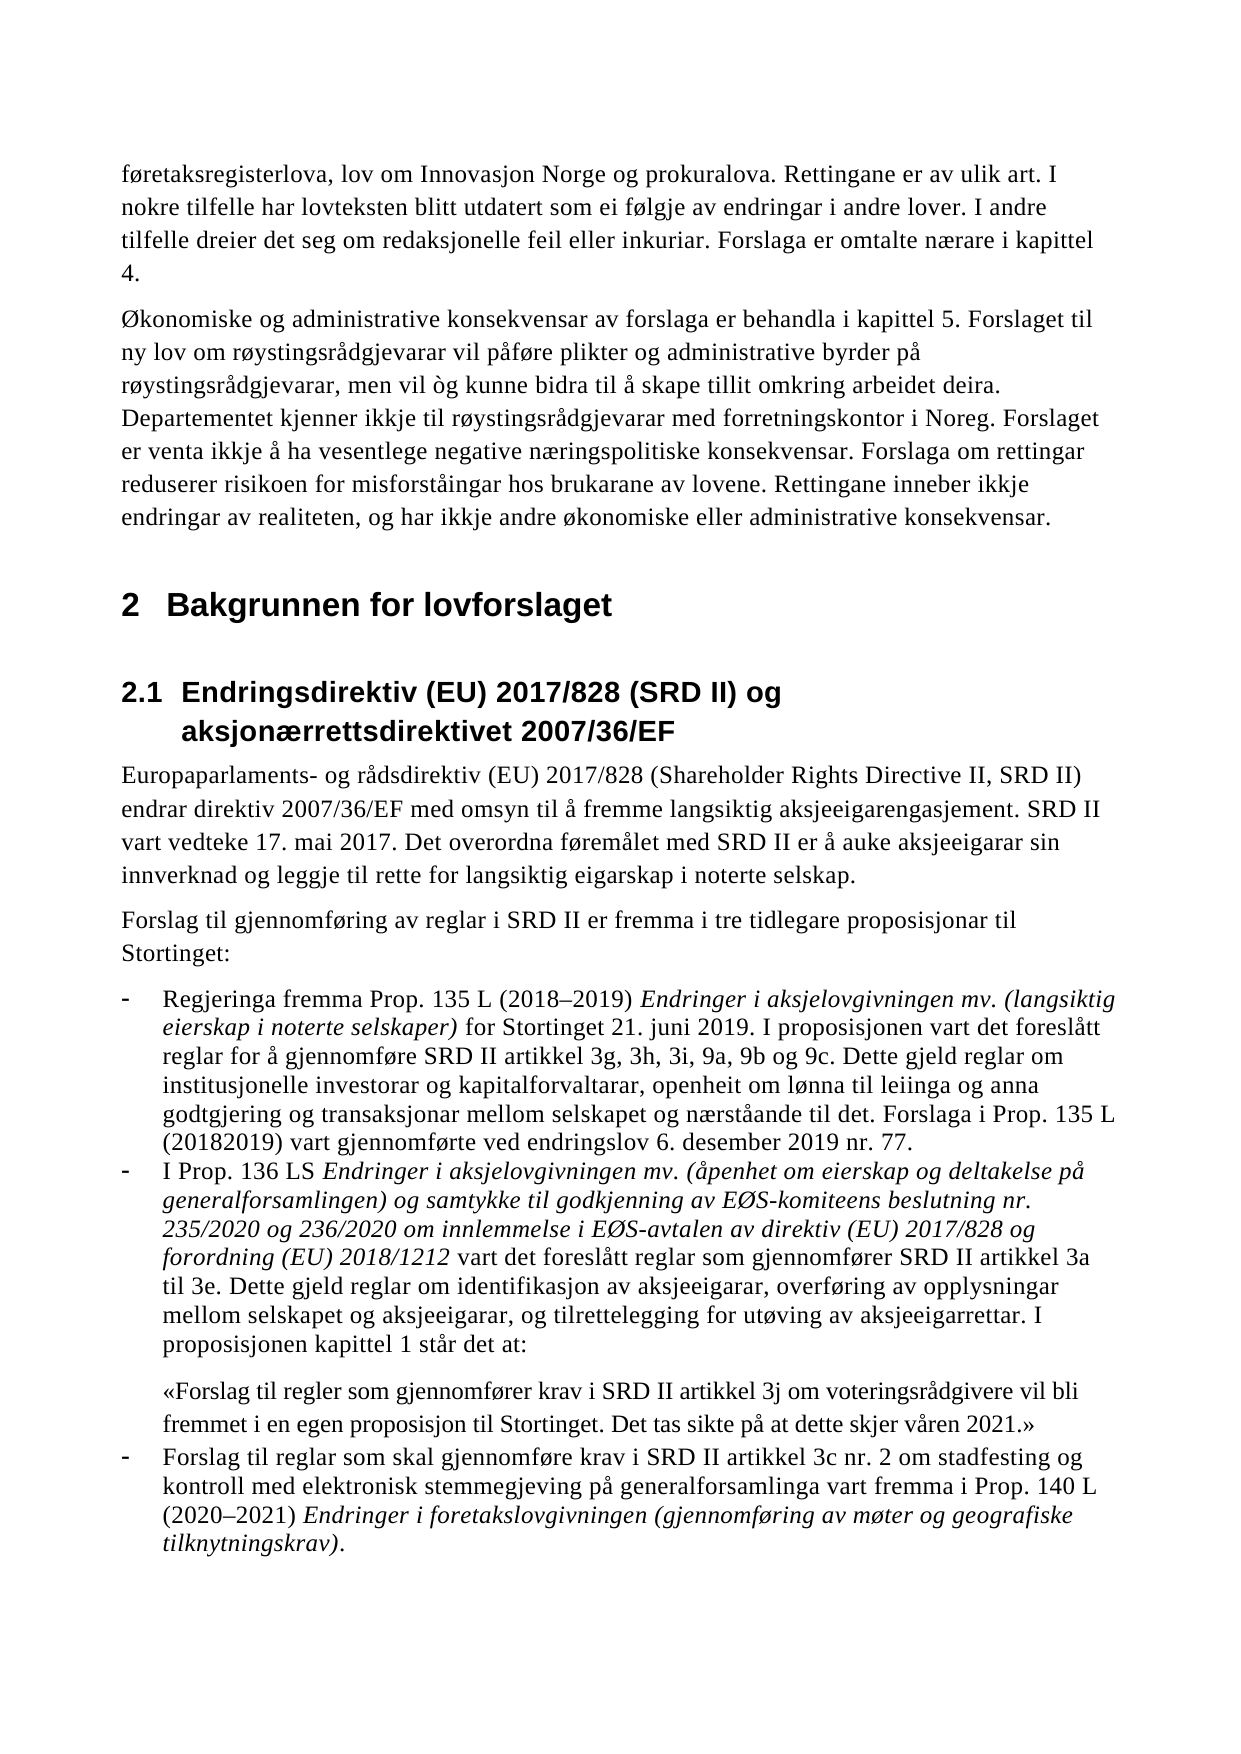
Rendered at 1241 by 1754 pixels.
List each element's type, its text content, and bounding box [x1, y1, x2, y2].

text Europaparlaments- og rådsdirektiv (EU) 2017/828 (Shareholder Rights Directive II, SRD II) endrar direktiv 2007/36/EF med omsyn til å fremme langsiktig aksjeeigarengasjement. SRD II vart vedteke 17. mai 2017. Det overordna føremålet med SRD II er å auke aksjeeigarar sin innverknad og leggje til rette for langsiktig eigarskap i noterte selskap. [121, 761, 1119, 888]
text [121, 159, 1119, 287]
list Regjeringa fremma Prop. 135 L (2018–2019) Endringer i aksjelovgivningen mv. (langsiktig eierskap i noterte selskaper) for Stortinget 21. juni 2019. I proposisjonen vart det foreslått reglar for å gjennomføre SRD II artikkel 3g, 3h, 3i, 9a, 9b og 9c. Dette gjeld reglar om institusjonelle investorar og kapitalforvaltarar, openheit om lønna til leiinga og anna godtgjering og transaksjonar mellom selskapet og nærståande til det. Forslaga i Prop. 135 L (2018­2019) vart gjennomførte ved endringslov 6. desember 2019 nr. 77. [121, 984, 1119, 1156]
list Forslag til reglar som skal gjennomføre krav i SRD II artikkel 3c nr. 2 om stadfesting og kontroll med elektronisk stemmegjeving på generalforsamlinga vart fremma i Prop. 140 L (2020–2021) Endringer i foretakslovgivningen (gjennomføring av møter og geografiske tilknytningskrav). [121, 1442, 1119, 1557]
text Økonomiske og administrative konsekvensar av forslaga er behandla i kapittel 5. Forslaget til ny lov om røystingsrådgjevarar vil påføre plikter og administrative byrder på røystingsrådgjevarar, men vil òg kunne bidra til å skape tillit omkring arbeidet deira. Departementet kjenner ikkje til røystingsrådgjevarar med forretningskontor i Noreg. Forslaget er venta ikkje å ha vesentlege negative næringspolitiske konsekvensar. Forslaga om rettingar reduserer risikoen for misforståingar hos brukarane av lovene. Rettingane inneber ikkje endringar av realiteten, og har ikkje andre økonomiske eller administrative konsekvensar. [121, 304, 1119, 531]
subtitle Endringsdirektiv (EU) 2017/828 (SRD II) og aksjonærrettsdirektivet 2007/36/EF [121, 675, 1119, 747]
list I Prop. 136 LS Endringer i aksjelovgivningen mv. (åpenhet om eierskap og deltakelse på generalforsamlingen) og samtykke til godkjenning av EØS-komiteens beslutning nr. 235/2020 og 236/2020 om innlemmelse i EØS-avtalen av direktiv (EU) 2017/828 og forordning (EU) 2018/1212 vart det foreslått reglar som gjennomfører SRD II artikkel 3a til 3e. Dette gjeld reglar om identifikasjon av aksjeeigarar, overføring av opplysningar mellom selskapet og aksjeeigarar, og tilrettelegging for utøving av aksjeeigarrettar. I proposisjonen kapittel 1 står det at: [121, 1156, 1119, 1357]
subtitle Bakgrunnen for lovforslaget [121, 585, 1119, 624]
text Forslag til gjennomføring av reglar i SRD II er fremma i tre tidlegare proposisjonar til Stortinget: [121, 905, 1119, 967]
list «Forslag til regler som gjennomfører krav i SRD II artikkel 3j om voteringsrådgivere vil bli fremmet i en egen proposisjon til Stortinget. Det tas sikte på at dette skjer våren 2021.» [162, 1376, 1119, 1438]
